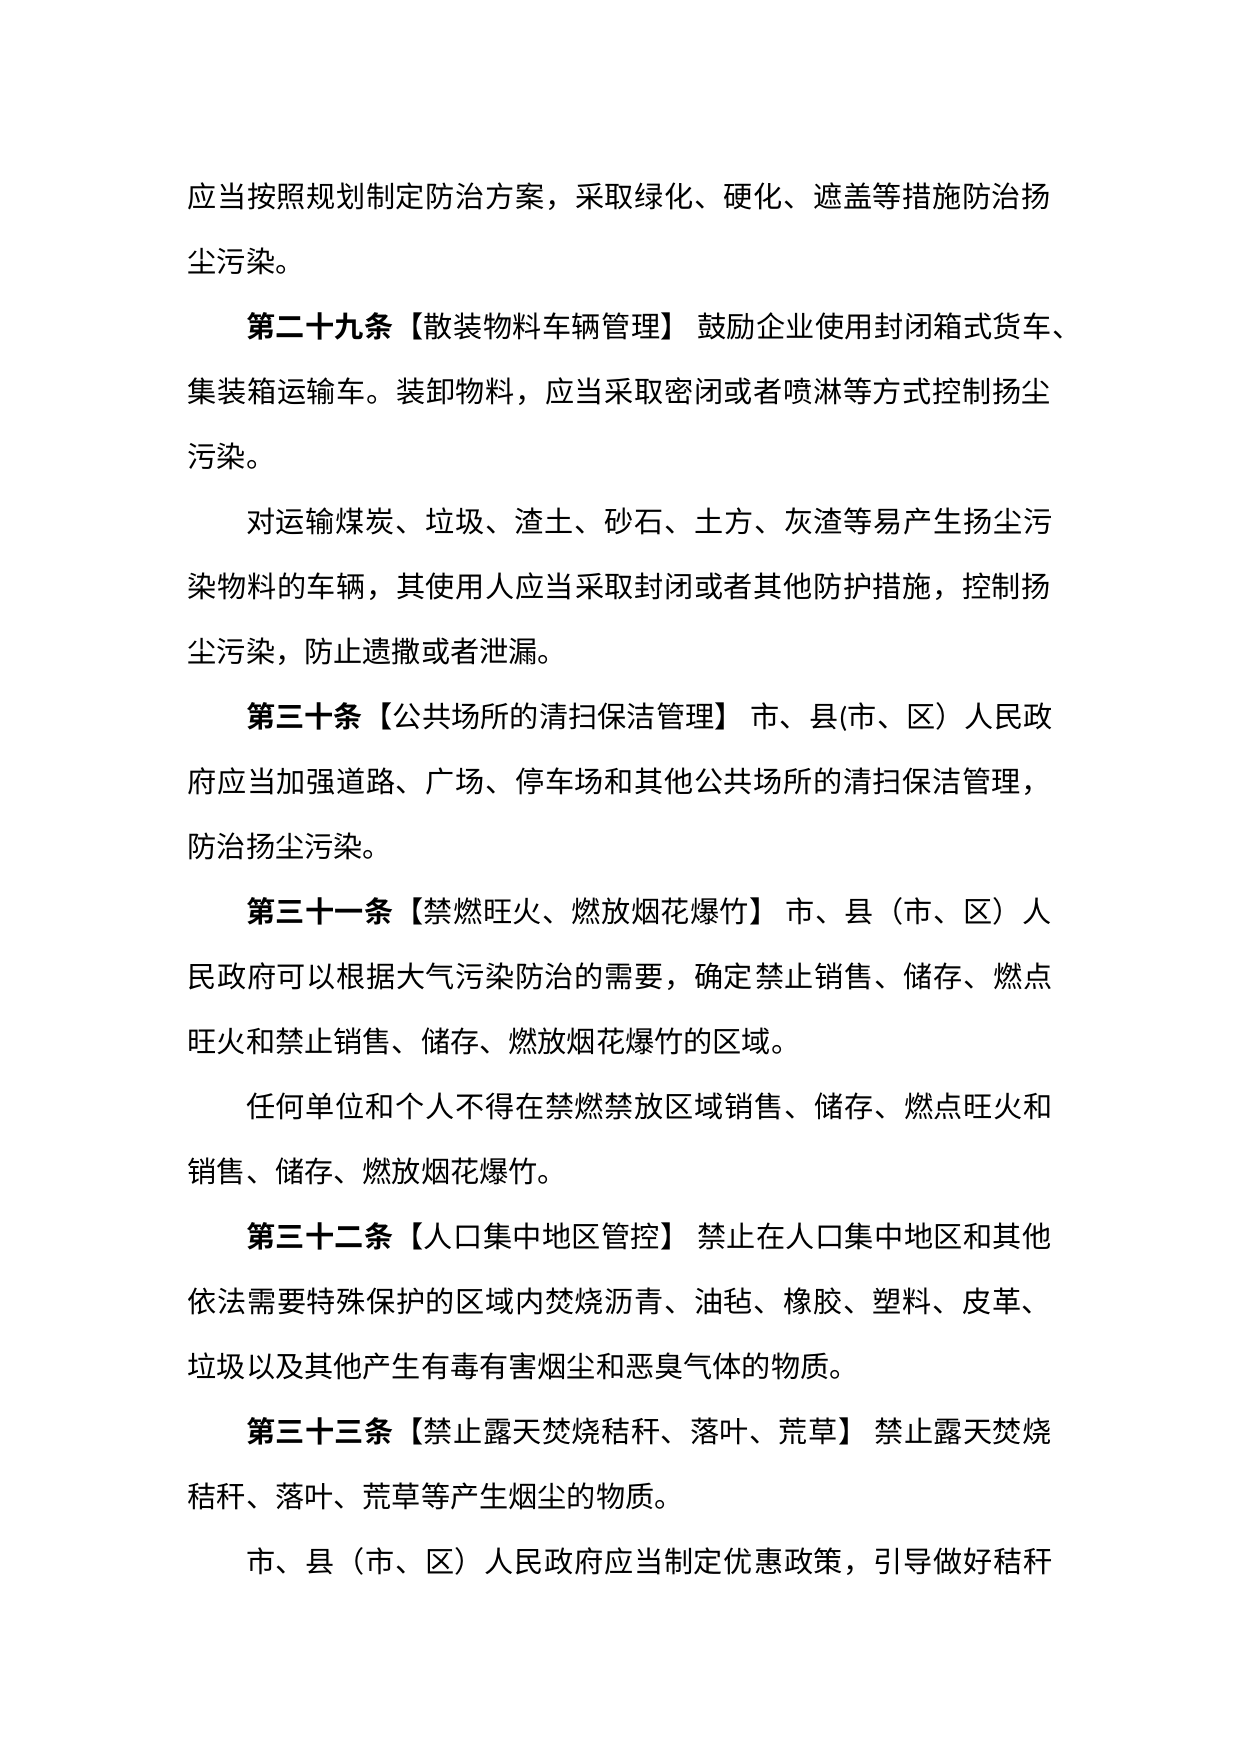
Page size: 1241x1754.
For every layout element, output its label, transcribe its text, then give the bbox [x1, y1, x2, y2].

text 第三十条【公共场所的清扫保洁管理】 市、县(市、区）人民政府应当加强道路、广场、停车场和其他公共场所的清扫保洁管理，防治扬尘污染。 [187, 682, 1053, 877]
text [187, 162, 1053, 292]
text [187, 1527, 1053, 1592]
text 任何单位和个人不得在禁燃禁放区域销售、储存、燃点旺火和销售、储存、燃放烟花爆竹。 [187, 1072, 1053, 1202]
text 第三十一条【禁燃旺火、燃放烟花爆竹】 市、县（市、区）人民政府可以根据大气污染防治的需要，确定禁止销售、储存、燃点旺火和禁止销售、储存、燃放烟花爆竹的区域。 [187, 877, 1053, 1072]
text 第三十三条【禁止露天焚烧秸秆、落叶、荒草】 禁止露天焚烧秸秆、落叶、荒草等产生烟尘的物质。 [187, 1397, 1053, 1527]
text 第二十九条【散装物料车辆管理】 鼓励企业使用封闭箱式货车、集装箱运输车。装卸物料，应当采取密闭或者喷淋等方式控制扬尘污染。 [187, 292, 1053, 487]
text 第三十二条【人口集中地区管控】 禁止在人口集中地区和其他依法需要特殊保护的区域内焚烧沥青、油毡、橡胶、塑料、皮革、垃圾以及其他产生有毒有害烟尘和恶臭气体的物质。 [187, 1202, 1053, 1397]
text 对运输煤炭、垃圾、渣土、砂石、土方、灰渣等易产生扬尘污染物料的车辆，其使用人应当采取封闭或者其他防护措施，控制扬尘污染，防止遗撒或者泄漏。 [187, 487, 1053, 682]
